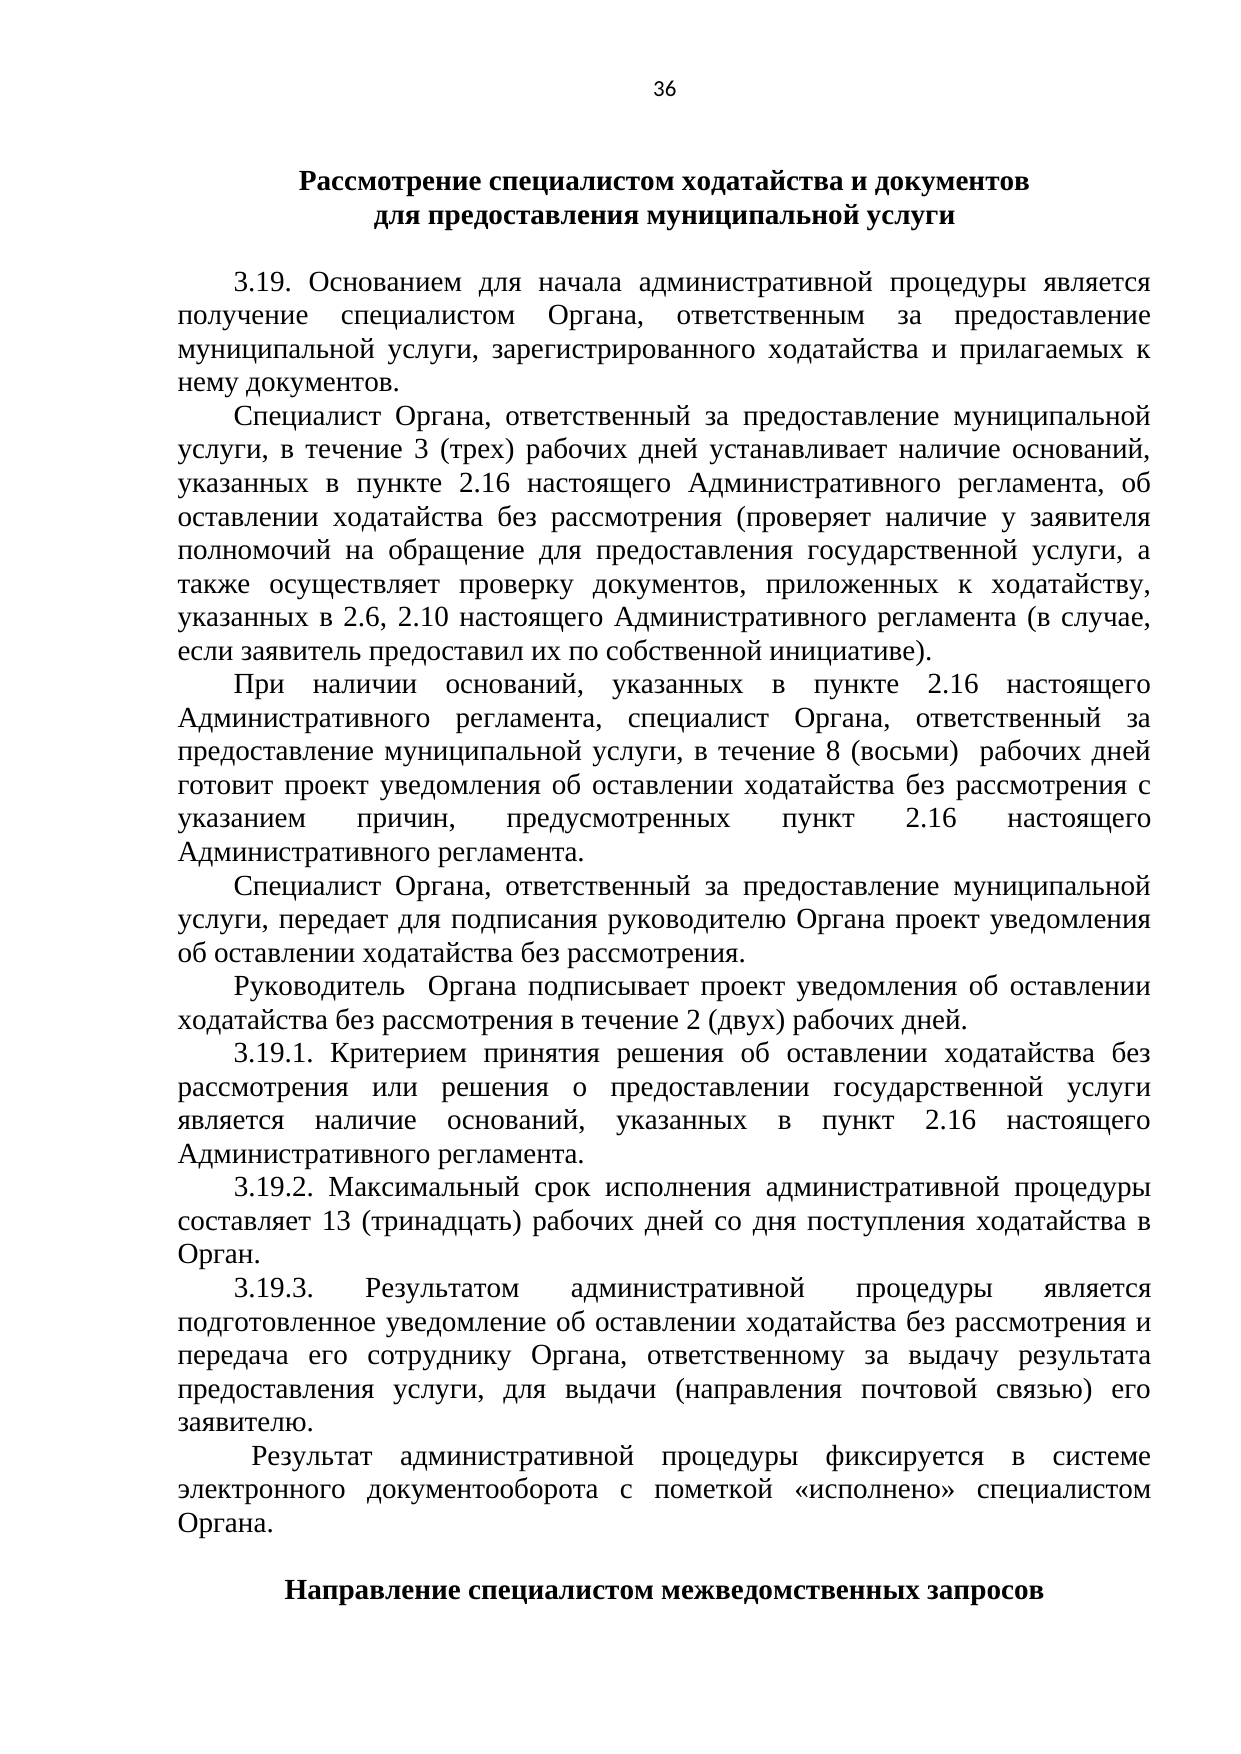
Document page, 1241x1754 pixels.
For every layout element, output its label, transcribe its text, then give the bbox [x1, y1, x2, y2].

text 3.19. Основанием для начала административной процедуры является получение специалистом Органа, ответственным за предоставление муниципальной услуги, зарегистрированного ходатайства и прилагаемых к нему документов. [177, 264, 1152, 398]
text Направление специалистом межведомственных запросов [177, 1572, 1152, 1606]
text Рассмотрение специалистом ходатайства и документов [177, 163, 1152, 197]
text 3.19.2. Максимальный срок исполнения административной процедуры составляет 13 (тринадцать) рабочих дней со дня поступления ходатайства в Орган. [177, 1169, 1152, 1270]
text для предоставления муниципальной услуги [177, 197, 1152, 230]
text 3.19.3. Результатом административной процедуры является подготовленное уведомление об оставлении ходатайства без рассмотрения и передача его сотруднику Органа, ответственному за выдачу результата предоставления услуги, для выдачи (направления почтовой связью) его заявителю. [177, 1270, 1152, 1438]
text При наличии оснований, указанных в пункте 2.16 настоящего Административного регламента, специалист Органа, ответственный за предоставление муниципальной услуги, в течение 8 (восьми) рабочих дней готовит проект уведомления об оставлении ходатайства без рассмотрения с указанием причин, предусмотренных пункт 2.16 настоящего Административного регламента. [177, 666, 1152, 868]
text Результат административной процедуры фиксируется в системе электронного документооборота с пометкой «исполнено» специалистом Органа. [177, 1438, 1152, 1538]
text 3.19.1. Критерием принятия решения об оставлении ходатайства без рассмотрения или решения о предоставлении государственной услуги является наличие оснований, указанных в пункт 2.16 настоящего Административного регламента. [177, 1035, 1152, 1169]
text Специалист Органа, ответственный за предоставление муниципальной услуги, в течение 3 (трех) рабочих дней устанавливает наличие оснований, указанных в пункте 2.16 настоящего Административного регламента, об оставлении ходатайства без рассмотрения (проверяет наличие у заявителя полномочий на обращение для предоставления государственной услуги, а также осуществляет проверку документов, приложенных к ходатайству, указанных в 2.6, 2.10 настоящего Административного регламента (в случае, если заявитель предоставил их по собственной инициативе). [177, 398, 1152, 666]
text Специалист Органа, ответственный за предоставление муниципальной услуги, передает для подписания руководителю Органа проект уведомления об оставлении ходатайства без рассмотрения. [177, 868, 1152, 968]
text Руководитель Органа подписывает проект уведомления об оставлении ходатайства без рассмотрения в течение 2 (двух) рабочих дней. [177, 968, 1152, 1035]
